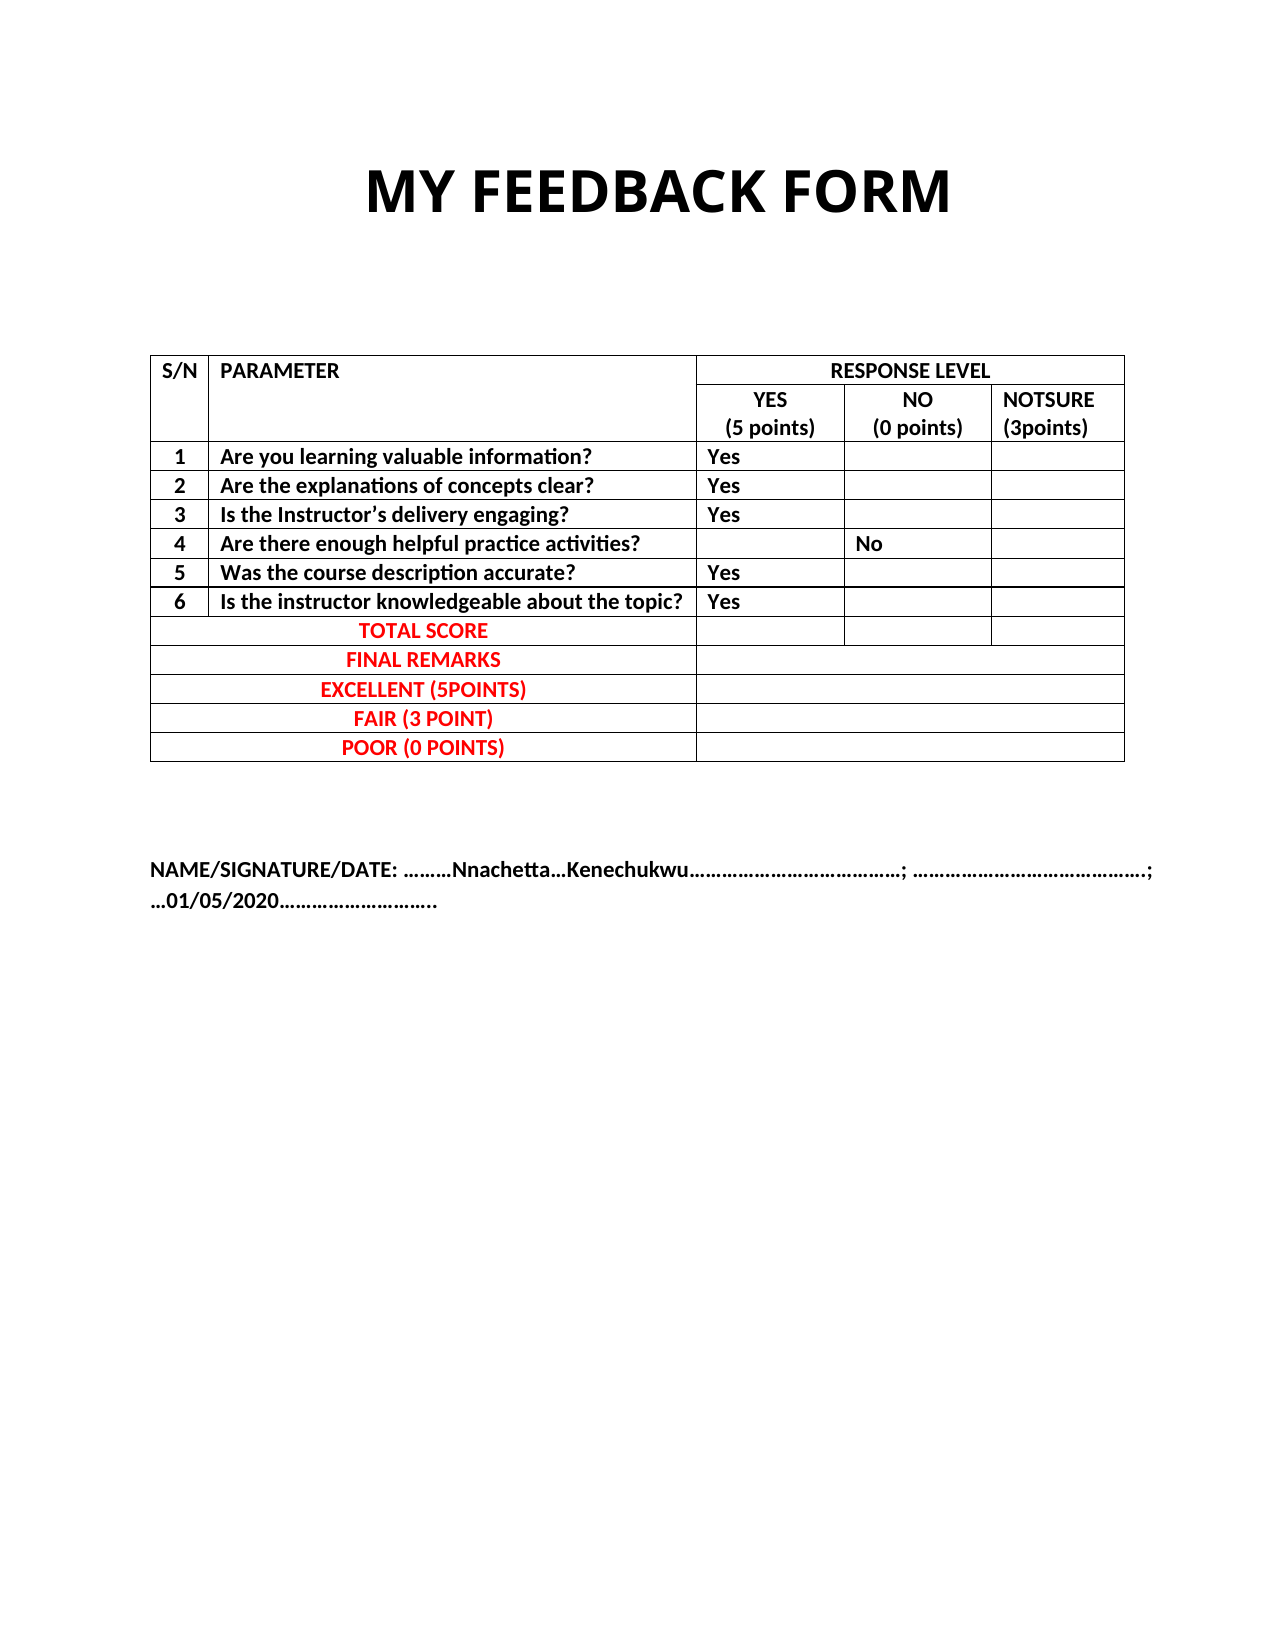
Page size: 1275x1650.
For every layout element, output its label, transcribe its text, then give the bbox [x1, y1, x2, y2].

table_cell [992, 559, 1124, 586]
table_header S/N [151, 356, 208, 441]
table_cell [992, 617, 1124, 644]
table_cell No [845, 529, 991, 557]
text MY FEEDBACK FORM [150, 150, 1167, 229]
table_cell POOR (0 POINTS) [151, 733, 696, 761]
table_cell 6 [151, 588, 208, 616]
table_cell [845, 471, 991, 499]
table_cell Yes [697, 500, 844, 528]
table_cell [845, 500, 991, 528]
table_cell [992, 500, 1124, 528]
table_cell [697, 529, 844, 557]
table_cell 5 [151, 559, 208, 586]
table_cell Is the instructor knowledgeable about the topic? [209, 588, 696, 616]
table_cell Was the course description accurate? [209, 559, 696, 586]
table_cell [845, 559, 991, 586]
table_cell TOTAL SCORE [151, 617, 696, 644]
table_header PARAMETER [209, 356, 696, 441]
table_cell [992, 588, 1124, 616]
table_cell Is the Instructor’s delivery engaging? [209, 500, 696, 528]
table_cell 1 [151, 442, 208, 470]
table_cell [992, 529, 1124, 557]
table_cell [697, 704, 1124, 732]
table_cell EXCELLENT (5POINTS) [151, 675, 696, 703]
table_cell NOTSURE (3points) [992, 385, 1124, 441]
table_cell [992, 442, 1124, 470]
table_cell [992, 471, 1124, 499]
table_cell [845, 617, 991, 644]
table_cell Yes [697, 588, 844, 616]
table_cell Are the explanations of concepts clear? [209, 471, 696, 499]
table_cell 4 [151, 529, 208, 557]
table_cell Yes [697, 559, 844, 586]
table_cell [697, 675, 1124, 703]
table_cell Yes [697, 471, 844, 499]
table_cell Yes [697, 442, 844, 470]
table_cell [845, 442, 991, 470]
table_cell 3 [151, 500, 208, 528]
table_cell [697, 646, 1124, 674]
table_cell NO (0 points) [845, 385, 991, 441]
table_cell [697, 733, 1124, 761]
table_cell [697, 617, 844, 644]
table_cell Are there enough helpful practice activities? [209, 529, 696, 557]
table_cell 2 [151, 471, 208, 499]
table_cell YES (5 points) [697, 385, 844, 441]
table_cell [845, 588, 991, 616]
table_header RESPONSE LEVEL [697, 356, 1124, 384]
table_cell Are you learning valuable information? [209, 442, 696, 470]
table_cell FINAL REMARKS [151, 646, 696, 674]
table_cell FAIR (3 POINT) [151, 704, 696, 732]
text NAME/SIGNATURE/DATE: ………Nnachetta…Kenechukwu…………………………………; …………………………………….; …01/05/2020……………………….. [150, 856, 1167, 914]
